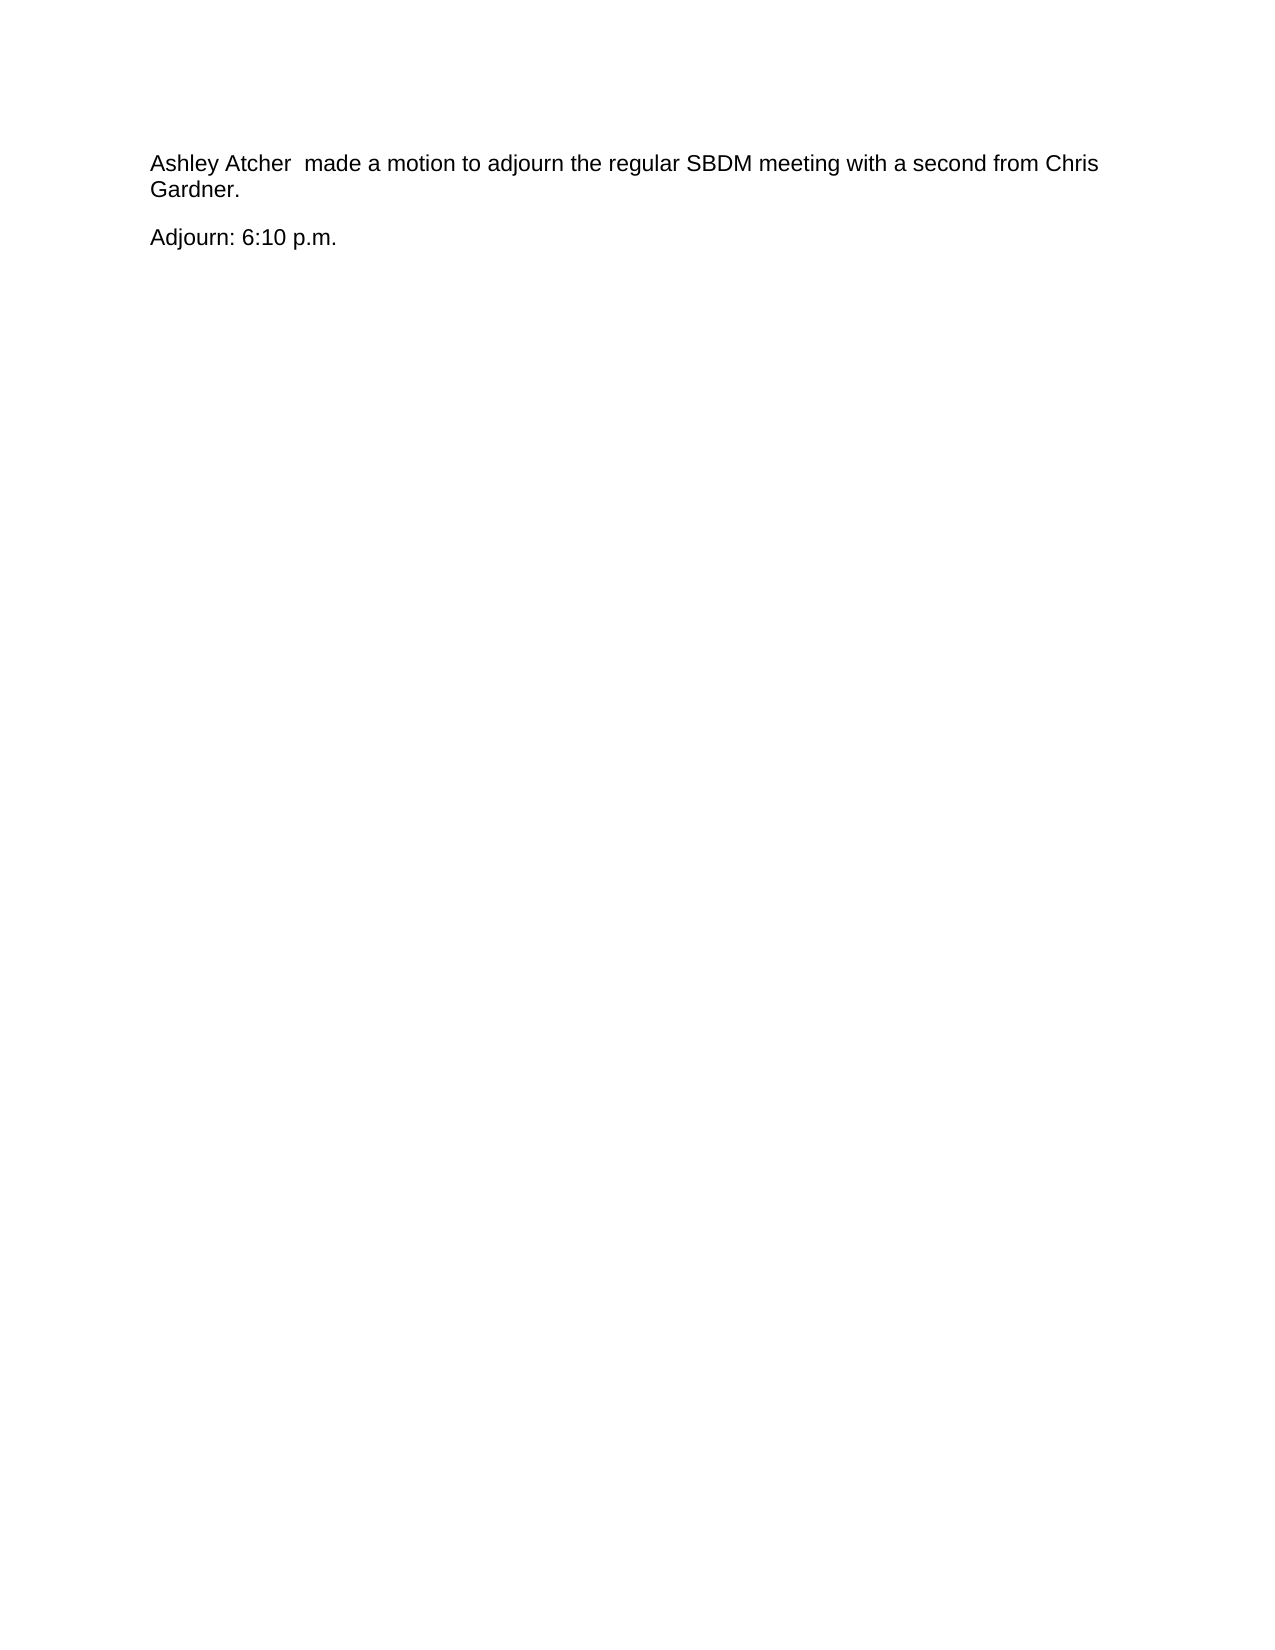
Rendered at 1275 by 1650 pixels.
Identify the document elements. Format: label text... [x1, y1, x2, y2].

text Adjourn: 6:10 p.m. [150, 223, 1125, 250]
text Ashley Atcher made a motion to adjourn the regular SBDM meeting with a second from Chris Gardner. [150, 150, 1125, 203]
